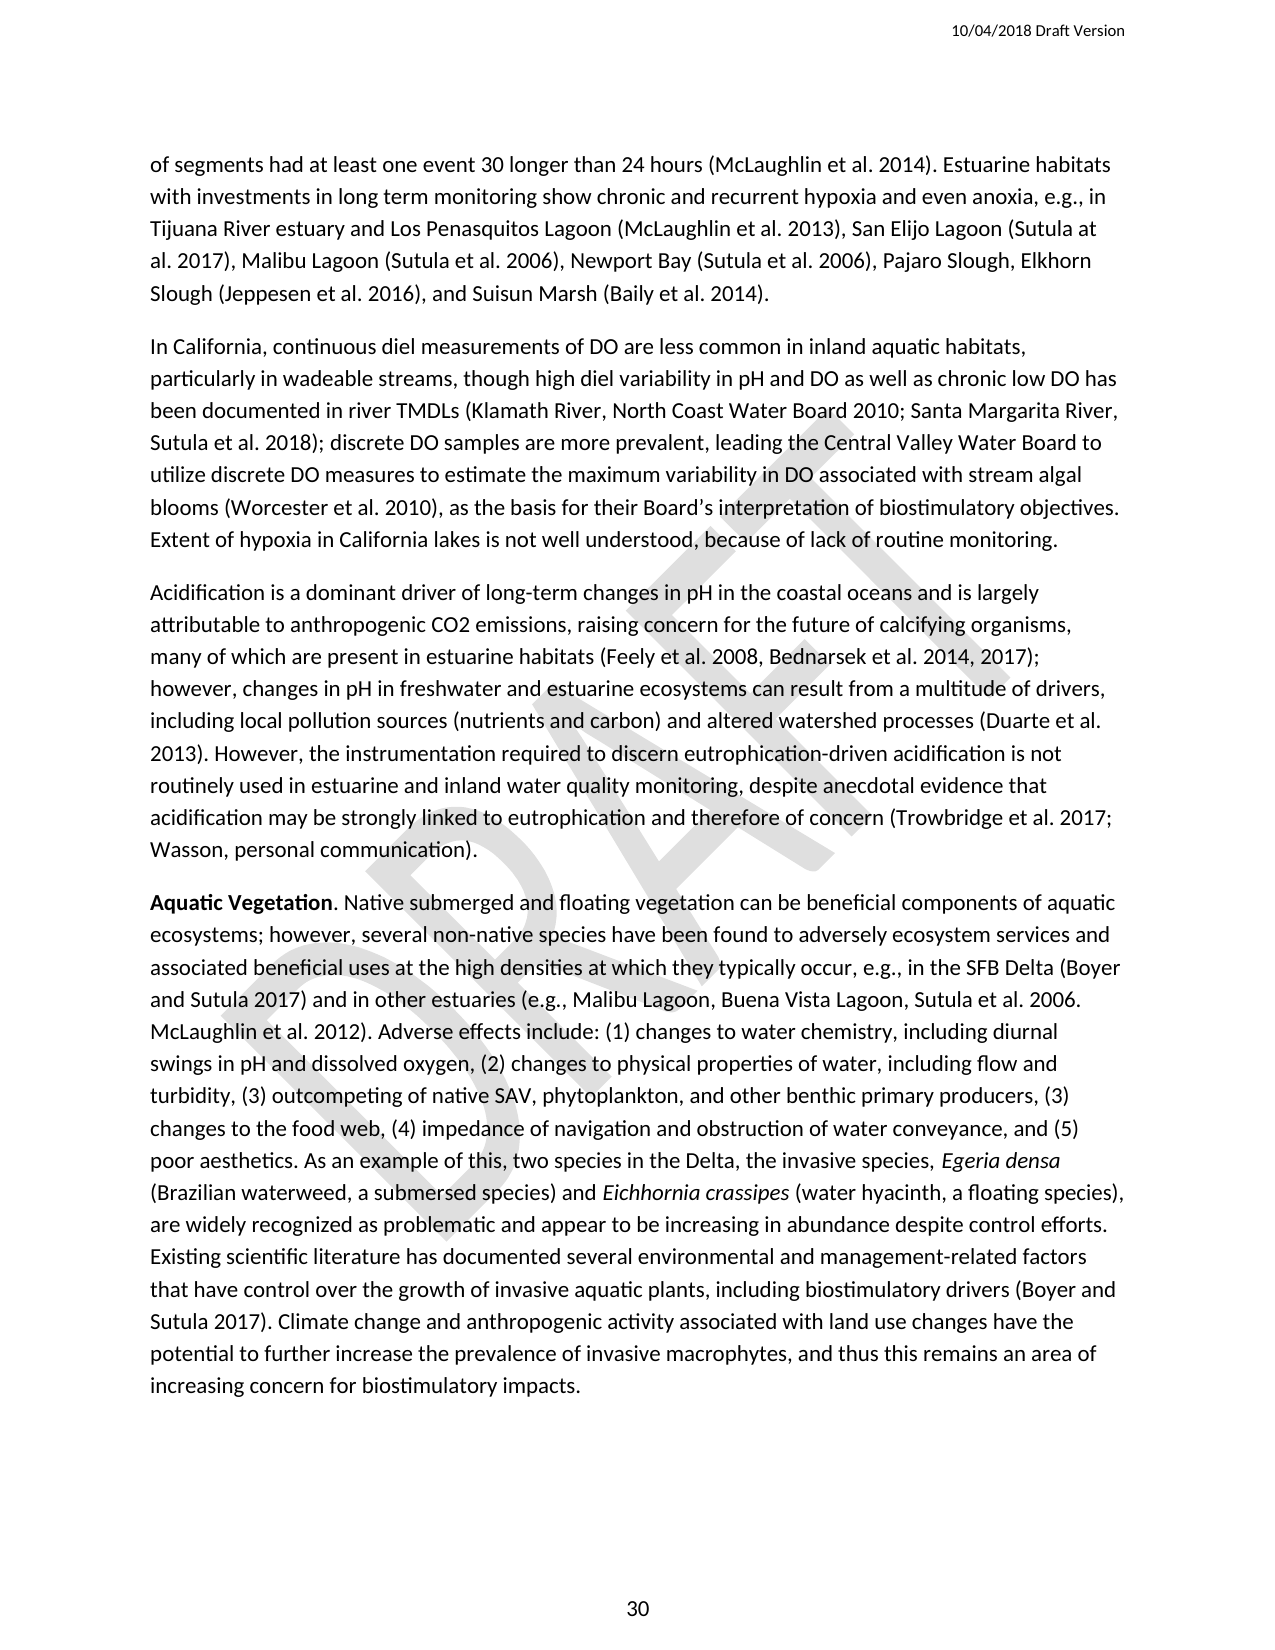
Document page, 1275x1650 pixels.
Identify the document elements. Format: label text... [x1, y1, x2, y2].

text Acidification is a dominant driver of long-term changes in pH in the coastal oceans and is largely attributable to anthropogenic CO2 emissions, raising concern for the future of calcifying organisms, many of which are present in estuarine habitats (Feely et al. 2008, Bednarsek et al. 2014, 2017); however, changes in pH in freshwater and estuarine ecosystems can result from a multitude of drivers, including local pollution sources (nutrients and carbon) and altered watershed processes (Duarte et al. 2013). However, the instrumentation required to discern eutrophication-driven acidification is not routinely used in estuarine and inland water quality monitoring, despite anecdotal evidence that acidification may be strongly linked to eutrophication and therefore of concern (Trowbridge et al. 2017; Wasson, personal communication). [150, 578, 1125, 863]
text Aquatic Vegetation. Native submerged and floating vegetation can be beneficial components of aquatic ecosystems; however, several non-native species have been found to adversely ecosystem services and associated beneficial uses at the high densities at which they typically occur, e.g., in the SFB Delta (Boyer and Sutula 2017) and in other estuaries (e.g., Malibu Lagoon, Buena Vista Lagoon, Sutula et al. 2006. McLaughlin et al. 2012). Adverse effects include: (1) changes to water chemistry, including diurnal swings in pH and dissolved oxygen, (2) changes to physical properties of water, including flow and turbidity, (3) outcompeting of native SAV, phytoplankton, and other benthic primary producers, (3) changes to the food web, (4) impedance of navigation and obstruction of water conveyance, and (5) poor aesthetics. As an example of this, two species in the Delta, the invasive species, Egeria densa (Brazilian waterweed, a submersed species) and Eichhornia crassipes (water hyacinth, a floating species), are widely recognized as problematic and appear to be increasing in abundance despite control efforts. Existing scientific literature has documented several environmental and management-related factors that have control over the growth of invasive aquatic plants, including biostimulatory drivers (Boyer and Sutula 2017). Climate change and anthropogenic activity associated with land use changes have the potential to further increase the prevalence of invasive macrophytes, and thus this remains an area of increasing concern for biostimulatory impacts. [150, 888, 1125, 1399]
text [150, 150, 1125, 307]
text In California, continuous diel measurements of DO are less common in inland aquatic habitats, particularly in wadeable streams, though high diel variability in pH and DO as well as chronic low DO has been documented in river TMDLs (Klamath River, North Coast Water Board 2010; Santa Margarita River, Sutula et al. 2018); discrete DO samples are more prevalent, leading the Central Valley Water Board to utilize discrete DO measures to estimate the maximum variability in DO associated with stream algal blooms (Worcester et al. 2010), as the basis for their Board’s interpretation of biostimulatory objectives. Extent of hypoxia in California lakes is not well understood, because of lack of routine monitoring. [150, 332, 1125, 553]
